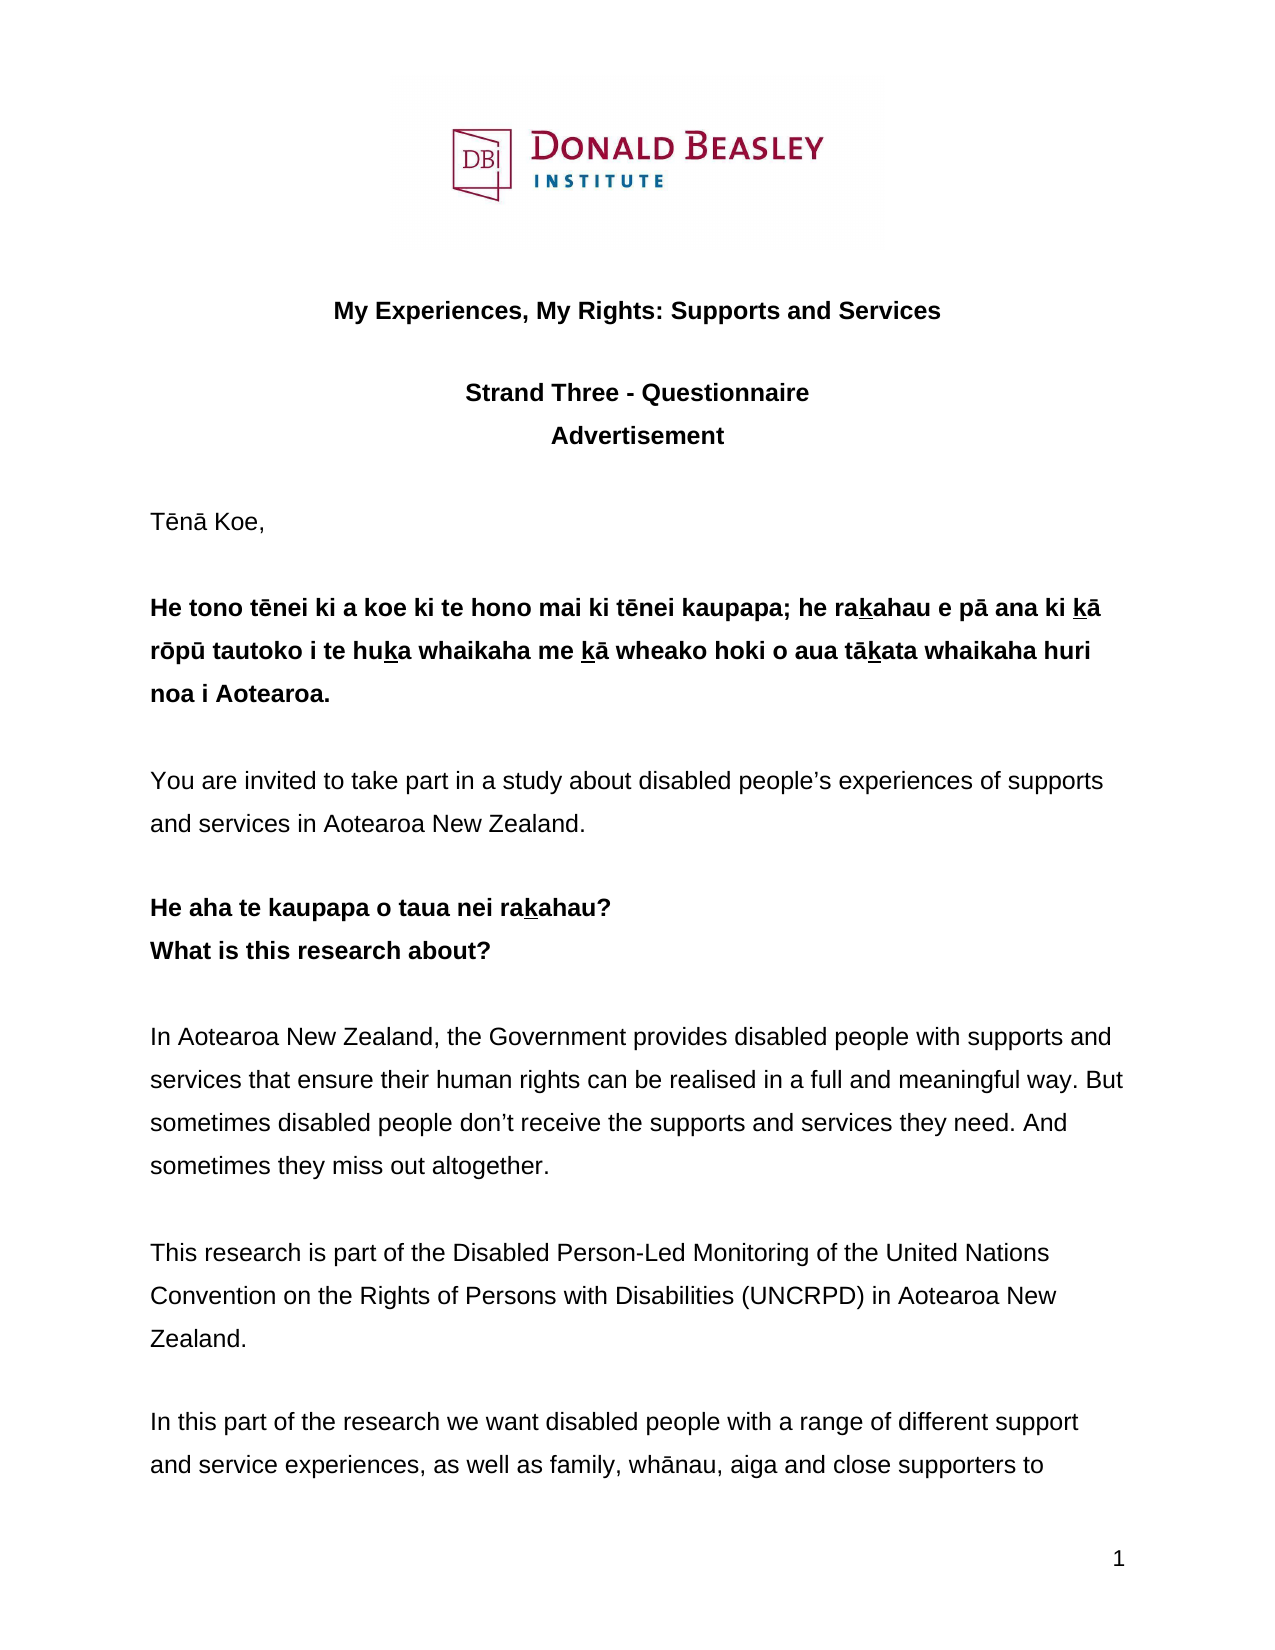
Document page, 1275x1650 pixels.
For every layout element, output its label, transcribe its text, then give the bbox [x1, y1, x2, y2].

text Strand Three - Questionnaire [150, 377, 1125, 406]
text What is this research about? [150, 936, 1125, 964]
picture [390, 75, 886, 250]
text My Experiences, My Rights: Supports and Services [150, 296, 1125, 364]
text Advertisement [150, 421, 1125, 449]
text This research is part of the Disabled Person-Led Monitoring of the United Nations Convention on the Rights of Persons with Disabilities (UNCRPD) in Aotearoa New Zealand. [150, 1238, 1125, 1353]
text He tono tēnei ki a koe ki te hono mai ki tēnei kaupapa; he rakahau e pā ana ki kā rōpū tautoko i te huka whaikaha me kā wheako hoki o aua tākata whaikaha huri noa i Aotearoa. [150, 593, 1125, 708]
text Tēnā Koe, [150, 507, 1125, 536]
text He aha te kaupapa o taua nei rakahau? [150, 893, 1125, 921]
text You are invited to take part in a study about disabled people’s experiences of supports and services in Aotearoa New Zealand. [150, 766, 1125, 837]
text In Aotearoa New Zealand, the Government provides disabled people with supports and services that ensure their human rights can be realised in a full and meaningful way. But sometimes disabled people don’t receive the supports and services they need. And sometimes they miss out altogether. [150, 1022, 1125, 1180]
